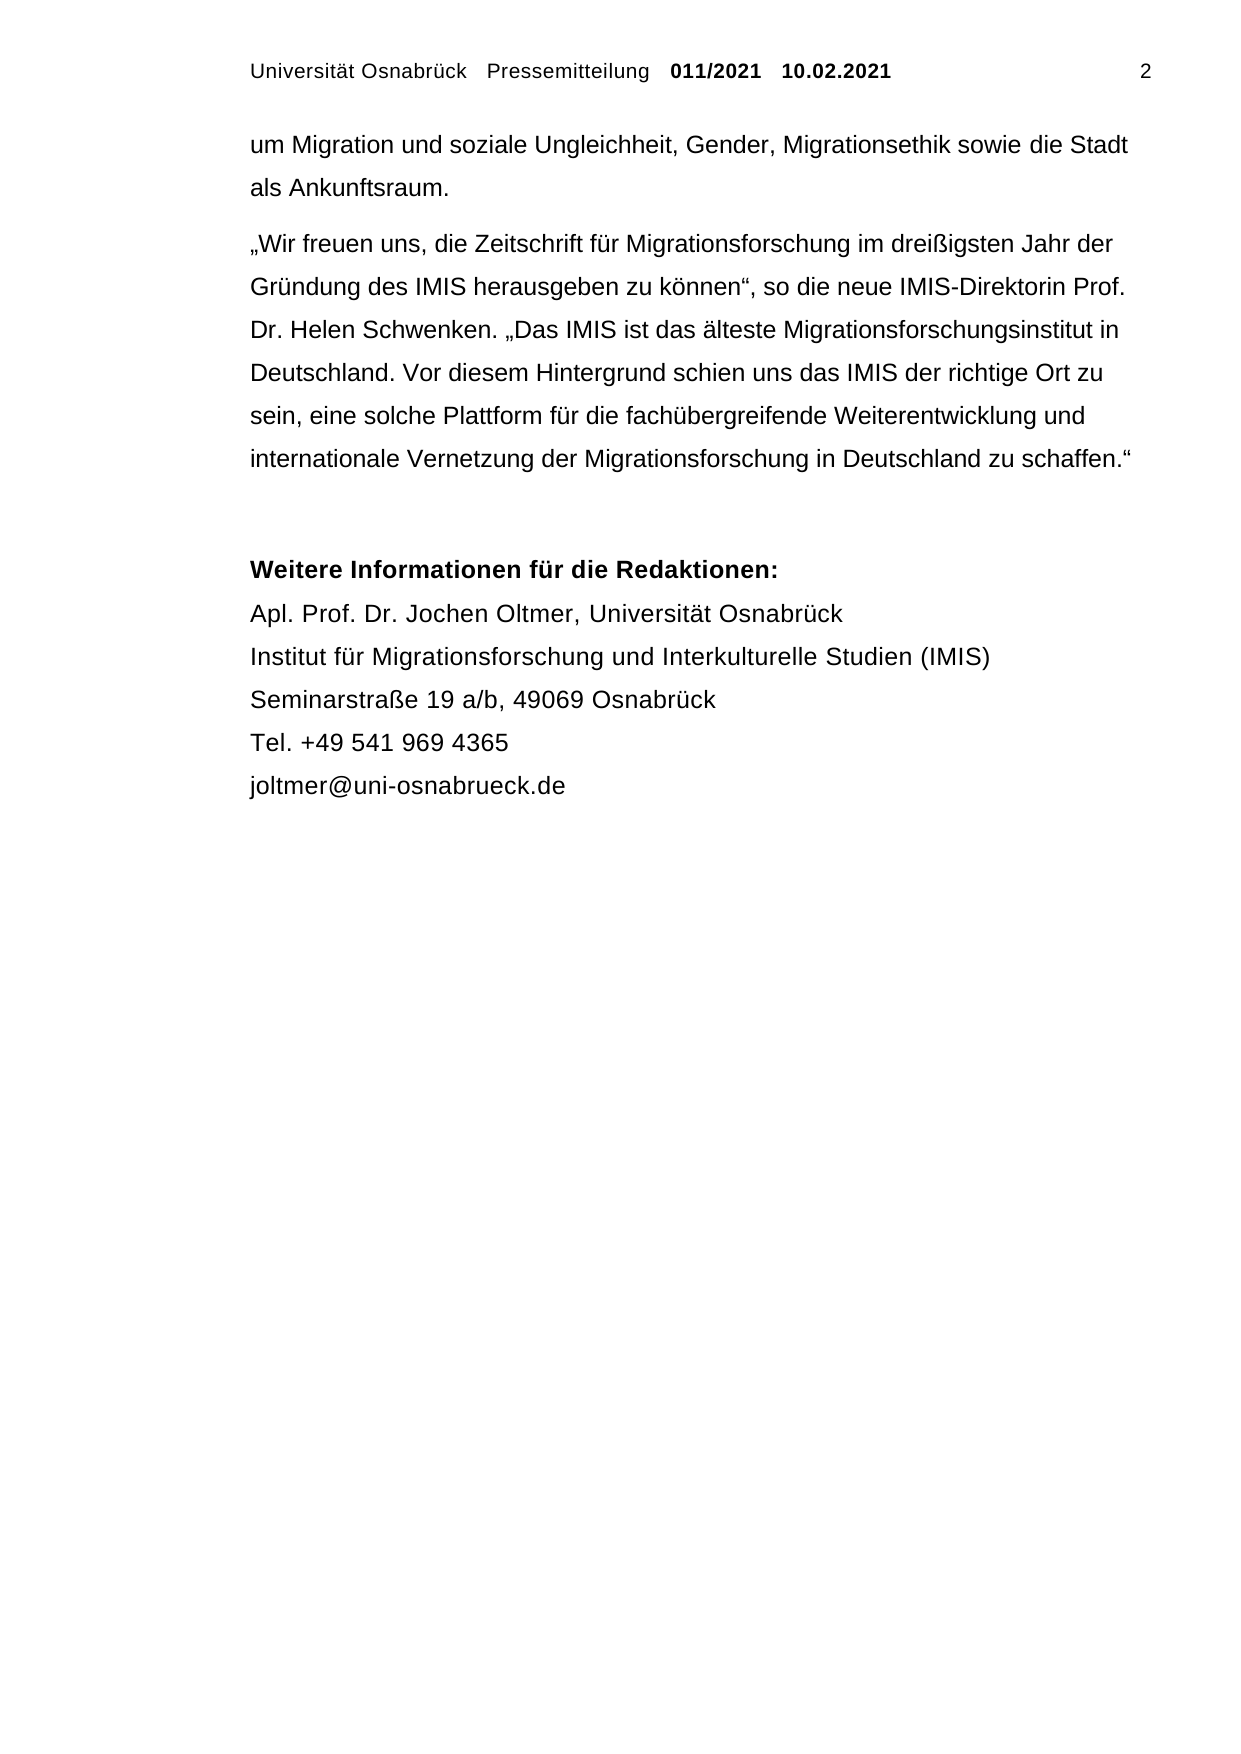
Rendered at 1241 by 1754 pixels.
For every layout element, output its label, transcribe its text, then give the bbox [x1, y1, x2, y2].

text Apl. Prof. Dr. Jochen Oltmer, Universität Osnabrück Institut für Migrationsforschung und Interkulturelle Studien (IMIS) Seminarstraße 19 a/b, 49069 Osnabrück Tel. +49 541 969 4365 joltmer@uni-osnabrueck.de [250, 599, 1152, 800]
text „Wir freuen uns, die Zeitschrift für Migrationsforschung im dreißigsten Jahr der Gründung des IMIS herausgeben zu können“, so die neue IMIS-Direktorin Prof. Dr. Helen Schwenken. „Das IMIS ist das älteste Migrationsforschungsinstitut in Deutschland. Vor diesem Hintergrund schien uns das IMIS der richtige Ort zu sein, eine solche Plattform für die fachübergreifende Weiterentwicklung und internationale Vernetzung der Migrationsforschung in Deutschland zu schaffen.“ [250, 229, 1152, 473]
text Weitere Informationen für die Redaktionen: [250, 556, 1152, 584]
